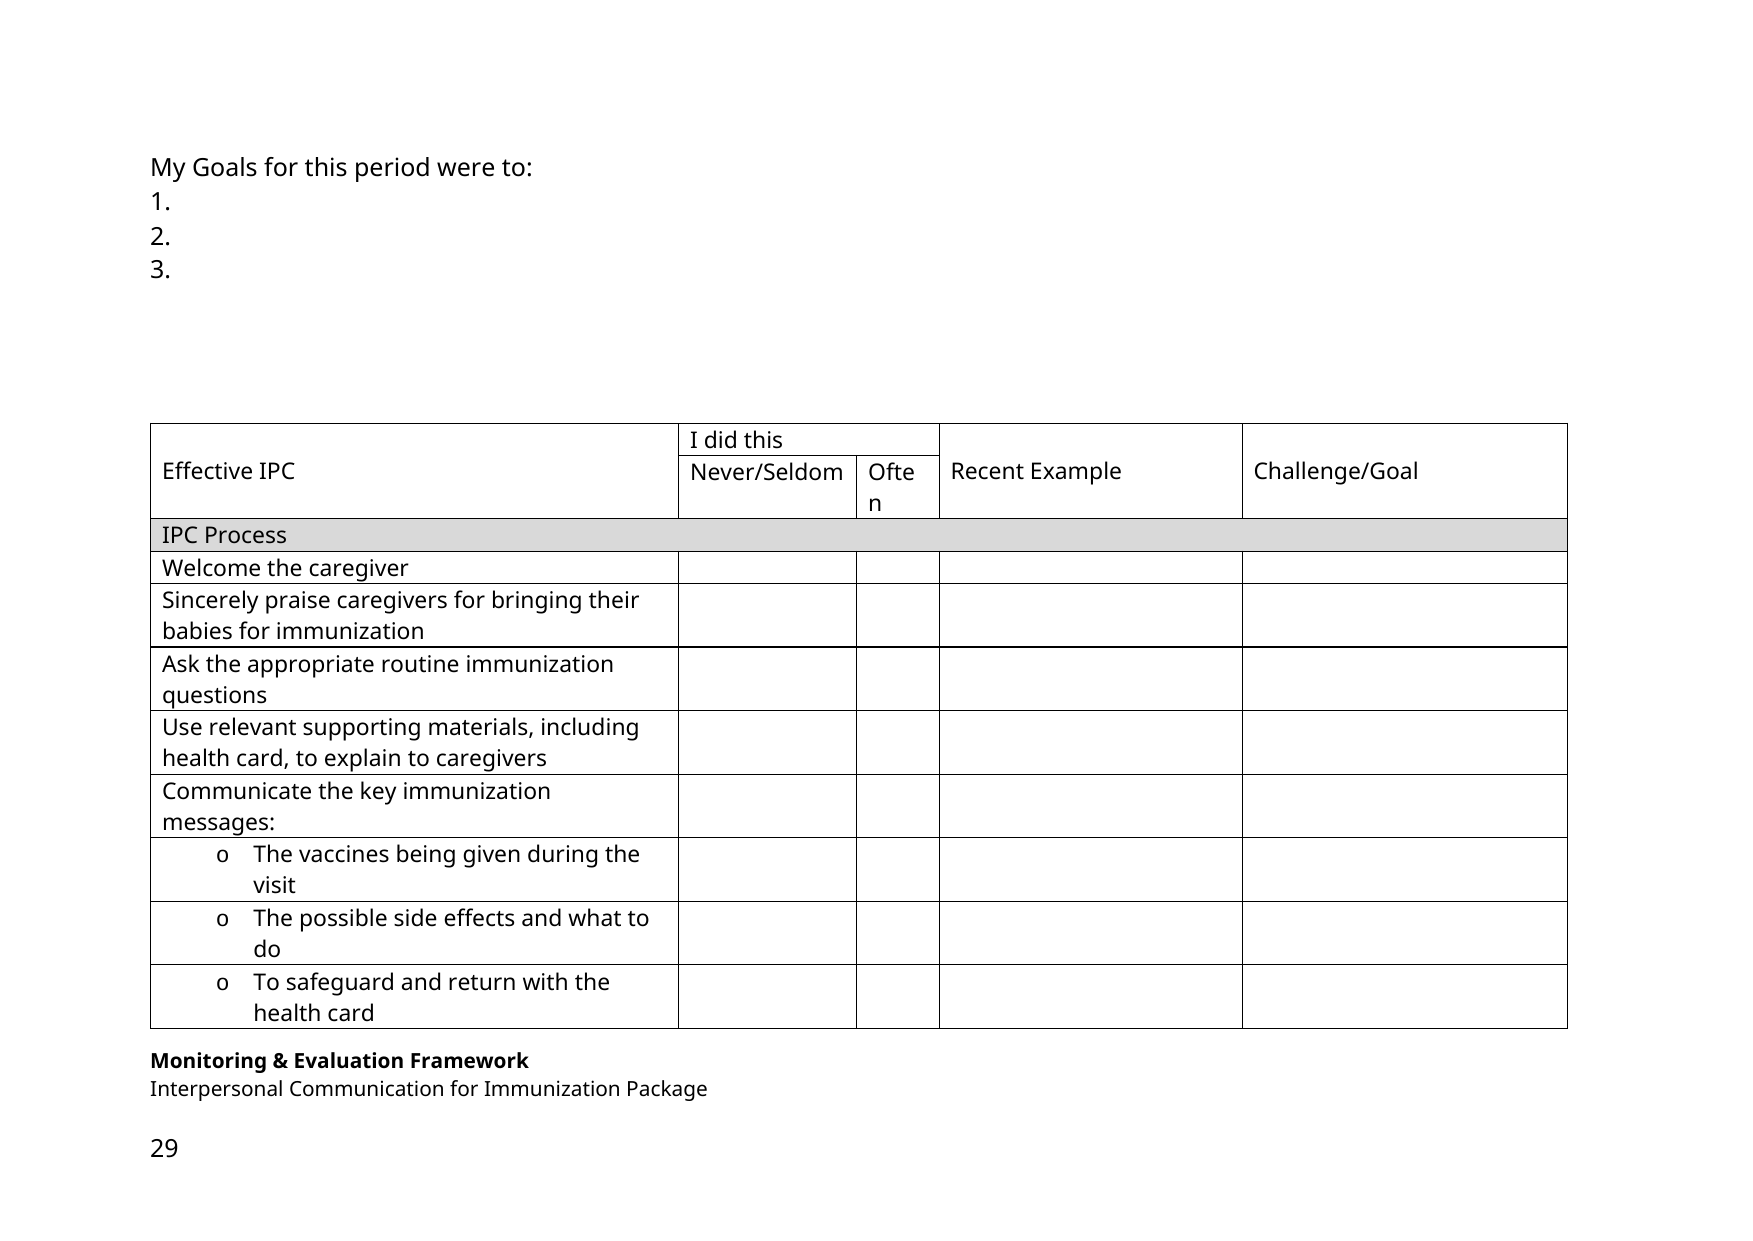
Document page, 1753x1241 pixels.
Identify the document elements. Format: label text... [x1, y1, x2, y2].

text My Goals for this period were to: [150, 150, 1602, 184]
table_cell [1243, 965, 1567, 1028]
text 3. [150, 252, 1602, 286]
table_cell [1243, 775, 1567, 837]
table_cell [857, 648, 939, 710]
table_cell The possible side effects and what to do [151, 902, 678, 964]
table_cell [940, 584, 1242, 646]
table_cell [1243, 648, 1567, 710]
table_cell Communicate the key immunization messages: [151, 775, 678, 837]
table_cell [1243, 902, 1567, 964]
table_cell [679, 584, 856, 646]
table_cell [1243, 584, 1567, 646]
table_cell [857, 838, 939, 901]
table_cell [679, 838, 856, 901]
table_cell [679, 775, 856, 837]
table_cell [679, 711, 856, 773]
table_cell [857, 902, 939, 964]
table_cell To safeguard and return with the health card [151, 965, 678, 1028]
table_cell [679, 552, 856, 583]
table_header I did this [679, 424, 939, 455]
table_cell Often [857, 456, 939, 518]
table_cell [857, 965, 939, 1028]
text 1. [150, 184, 1602, 218]
table_cell [940, 902, 1242, 964]
table_cell Use relevant supporting materials, including health card, to explain to caregivers [151, 711, 678, 773]
table_header Challenge/Goal [1243, 424, 1567, 518]
table_cell [857, 775, 939, 837]
table_header Recent Example [940, 424, 1242, 518]
table_cell [940, 838, 1242, 901]
table_cell [940, 552, 1242, 583]
table_cell [1243, 552, 1567, 583]
table_header Effective IPC [151, 424, 678, 518]
table_cell The vaccines being given during the visit [151, 838, 678, 901]
table_cell [940, 775, 1242, 837]
table_cell [857, 552, 939, 583]
table_cell [1243, 711, 1567, 773]
table_cell Never/Seldom [679, 456, 856, 518]
table_cell [940, 965, 1242, 1028]
table_cell Ask the appropriate routine immunization questions [151, 648, 678, 710]
table_cell [679, 965, 856, 1028]
table_cell [857, 711, 939, 773]
table_cell [679, 648, 856, 710]
table_cell [1243, 838, 1567, 901]
table_cell Sincerely praise caregivers for bringing their babies for immunization [151, 584, 678, 646]
table_cell [679, 902, 856, 964]
table_cell IPC Process [151, 519, 1567, 551]
table_cell [940, 648, 1242, 710]
table_cell Welcome the caregiver [151, 552, 678, 583]
text 2. [150, 218, 1602, 252]
table_cell [940, 711, 1242, 773]
table_cell [857, 584, 939, 646]
